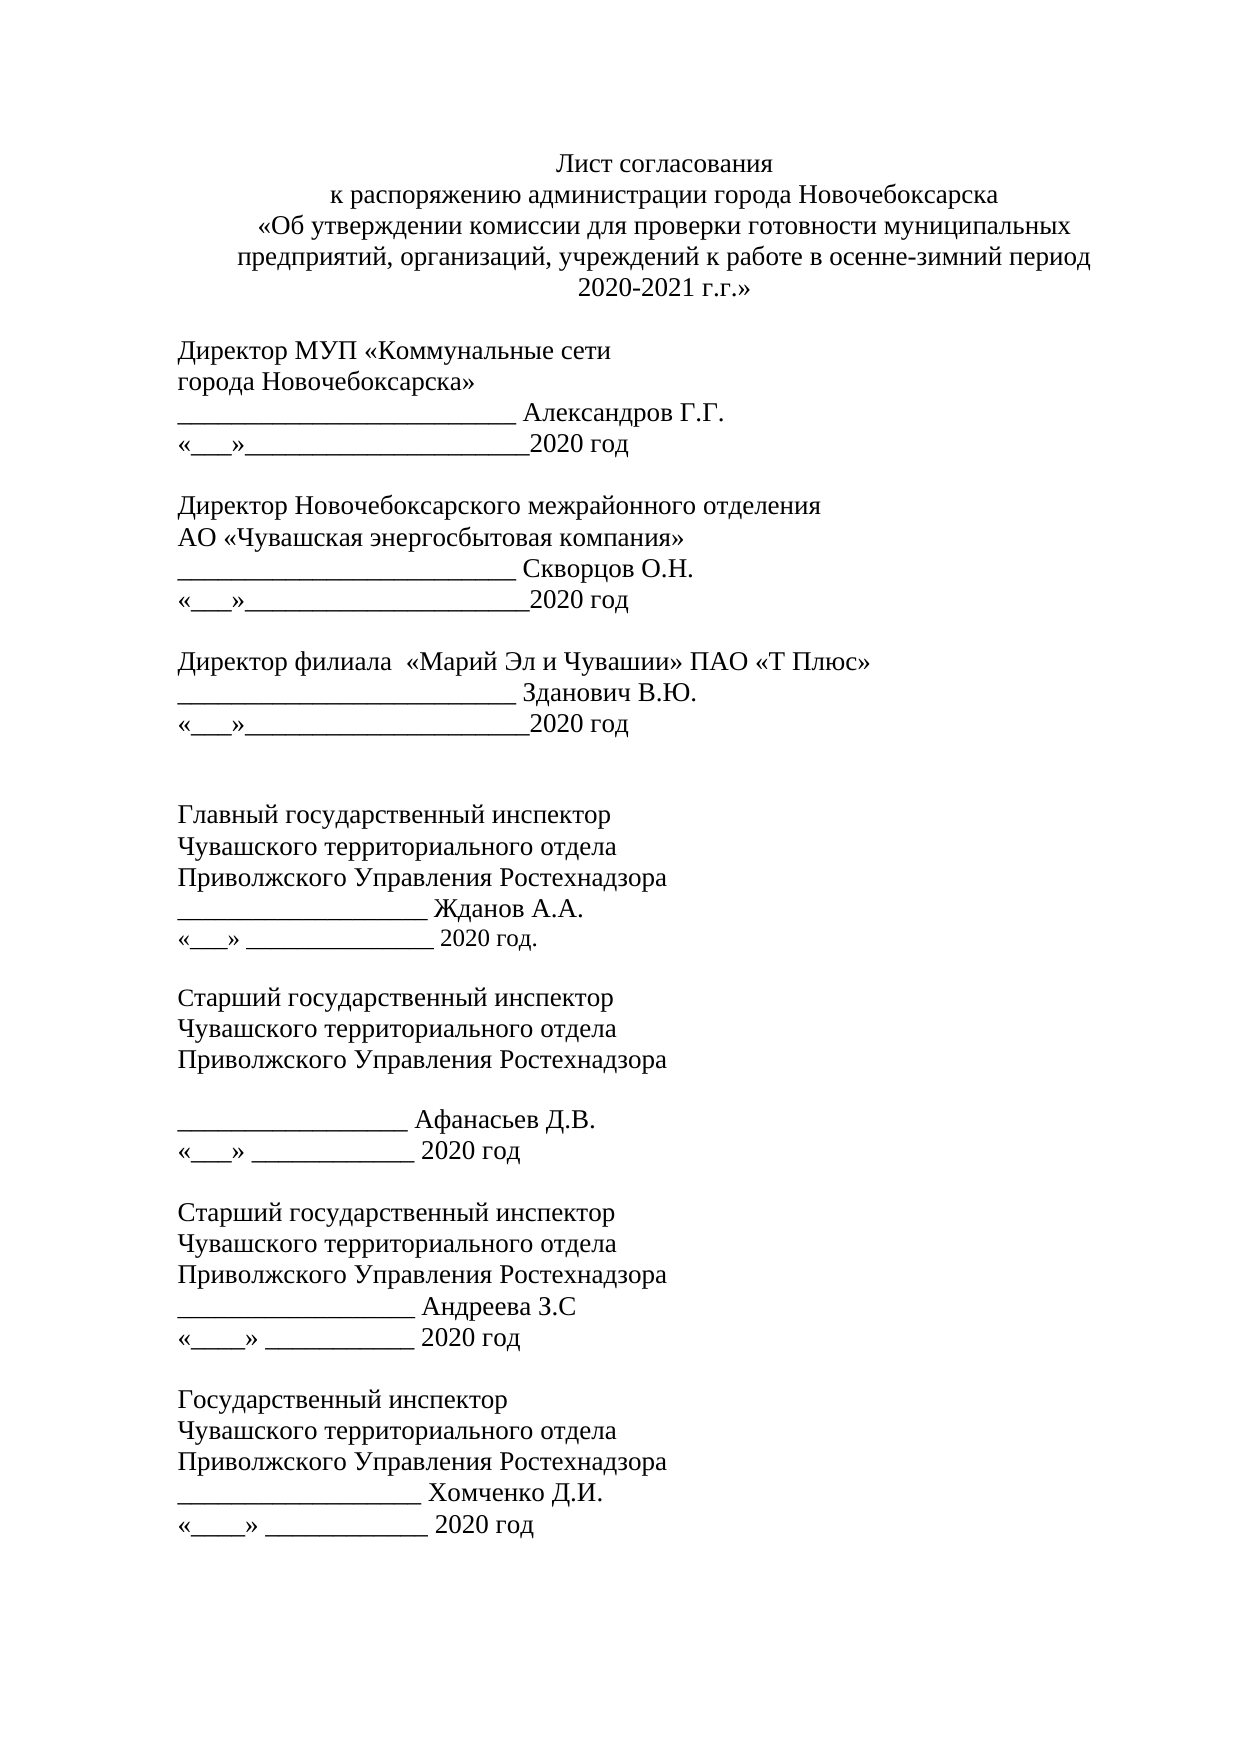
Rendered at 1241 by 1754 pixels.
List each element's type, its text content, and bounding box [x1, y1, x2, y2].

text «____» ___________ 2020 год [177, 1321, 1152, 1352]
list ___________________ Андреева З.С [177, 1290, 1152, 1321]
list Государственный инспектор [177, 1383, 1152, 1414]
text «___» _______________ 2020 год. [177, 923, 1152, 952]
text __________________ Хомченко Д.И. [177, 1477, 1152, 1508]
text _________________________ Зданович В.Ю. [177, 676, 1152, 707]
text 2020-2021 г.г.» [177, 271, 1152, 303]
text ____________________ Жданов А.А. [177, 892, 1152, 923]
text Чувашского территориального отдела [177, 830, 1152, 861]
text _________________________ Скворцов О.Н. [177, 552, 1152, 583]
text «___»_____________________2020 год [177, 427, 1152, 458]
text _________________________ Александров Г.Г. [177, 396, 1152, 427]
text «Об утверждении комиссии для проверки готовности муниципальных предприятий, организаций, учреждений к работе в осенне-зимний период [177, 209, 1152, 271]
text Приволжского Управления Ростехнадзора [177, 1445, 1152, 1477]
text города Новочебоксарска» [177, 365, 1152, 396]
list Старший государственный инспектор [177, 1196, 1152, 1227]
text к распоряжению администрации города Новочебоксарска [177, 178, 1152, 209]
list Директор МУП «Коммунальные сети [177, 334, 1152, 365]
list Старший государственный инспектор [177, 981, 1152, 1012]
list Директор Новочебоксарского межрайонного отделения [177, 489, 1152, 521]
text Приволжского Управления Ростехнадзора [177, 861, 1152, 892]
list Лист согласования [177, 147, 1152, 178]
text Чувашского территориального отдела [177, 1227, 1152, 1258]
text Приволжского Управления Ростехнадзора [177, 1043, 1152, 1074]
text «___» ____________ 2020 год [177, 1134, 1152, 1165]
text _________________ Афанасьев Д.В. [177, 1103, 1152, 1134]
text «____» ____________ 2020 год [177, 1508, 1152, 1539]
text Чувашского территориального отдела [177, 1012, 1152, 1043]
text Приволжского Управления Ростехнадзора [177, 1258, 1152, 1290]
list Главный государственный инспектор [177, 798, 1152, 830]
list Директор филиала «Марий Эл и Чувашии» ПАО «Т Плюс» [177, 645, 1152, 676]
text Чувашского территориального отдела [177, 1414, 1152, 1445]
text АО «Чувашская энергосбытовая компания» [177, 521, 1152, 552]
text «___»_____________________2020 год [177, 707, 1152, 739]
text «___»_____________________2020 год [177, 583, 1152, 614]
